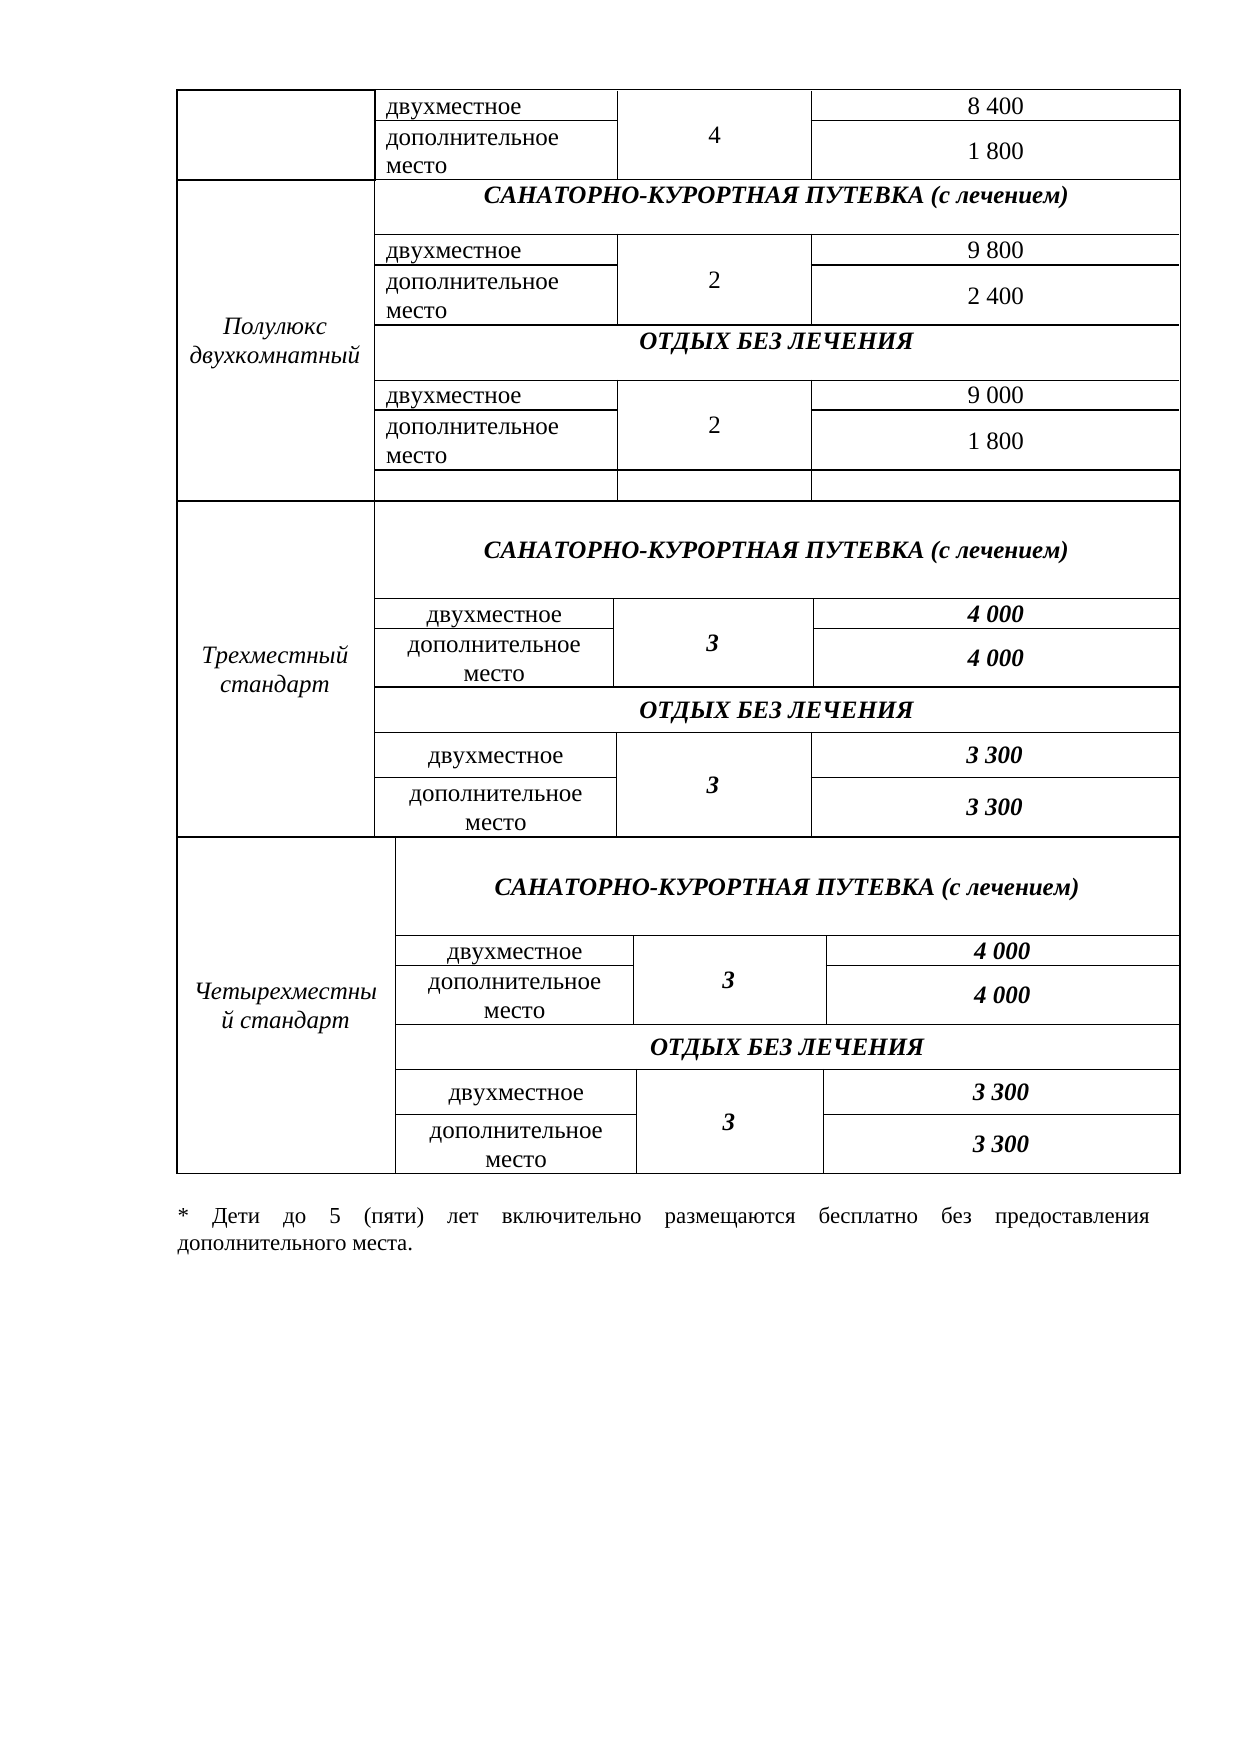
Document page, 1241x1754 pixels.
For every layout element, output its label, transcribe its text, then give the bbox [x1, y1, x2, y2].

table_cell 1 800 [812, 409, 1180, 469]
table_cell [618, 471, 811, 500]
table_header Четырехместный стандарт [178, 838, 395, 1173]
table_cell 9 000 [812, 380, 1180, 409]
table_cell ОТДЫХ БЕЗ ЛЕЧЕНИЯ [375, 688, 1179, 732]
table_cell двухместное [396, 1070, 636, 1114]
table_cell 4 000 [827, 936, 1179, 965]
table_cell Полулюкс двухкомнатный [178, 181, 374, 500]
table_cell дополнительное место [375, 266, 617, 324]
table_cell дополнительное место [375, 778, 616, 836]
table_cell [375, 180, 1180, 233]
table_cell 3 [637, 1070, 823, 1173]
table_cell 4 [618, 90, 811, 179]
text * Дети до 5 (пяти) лет включительно размещаются бесплатно без предоставления дополнительного места. [177, 1202, 1152, 1255]
table_cell 3 300 [812, 733, 1179, 777]
table_cell САНАТОРНО-КУРОРТНАЯ ПУТЕВКА (с лечением) [375, 502, 1179, 598]
table_cell 4 000 [827, 966, 1179, 1023]
table_cell 3 [614, 599, 813, 686]
table_cell 3 [617, 733, 811, 836]
table_cell двухместное [375, 381, 617, 409]
table_cell 3 300 [824, 1070, 1179, 1114]
table_cell двухместное [376, 90, 617, 119]
table_cell [812, 471, 1179, 500]
table_cell [375, 471, 617, 500]
table_cell 4 000 [814, 599, 1179, 628]
table_cell дополнительное место [375, 411, 617, 469]
table_cell 3 300 [824, 1115, 1179, 1173]
table_cell 1 800 [812, 121, 1179, 179]
table_cell ОТДЫХ БЕЗ ЛЕЧЕНИЯ [375, 324, 1180, 379]
table_cell 3 300 [812, 778, 1179, 836]
table_cell дополнительное место [396, 966, 633, 1023]
table_cell 2 [618, 381, 811, 469]
table_cell 9 800 [812, 234, 1180, 264]
table_cell 2 [618, 235, 811, 324]
table_cell двухместное [375, 235, 617, 264]
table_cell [376, 121, 617, 179]
table_cell 2 400 [812, 264, 1180, 324]
table_cell двухместное [375, 733, 616, 777]
table_cell 8 400 [812, 90, 1179, 119]
table_cell дополнительное место [396, 1115, 636, 1173]
table_cell дополнительное место [375, 629, 613, 686]
table_header САНАТОРНО-КУРОРТНАЯ ПУТЕВКА (с лечением) [396, 838, 1179, 935]
table_cell 3 [634, 936, 826, 1023]
table_cell Трехместный стандарт [178, 502, 374, 836]
table_cell ОТДЫХ БЕЗ ЛЕЧЕНИЯ [396, 1025, 1179, 1069]
table_cell двухместное [396, 936, 633, 965]
table_cell двухместное [375, 599, 613, 628]
table_cell 4 000 [814, 629, 1179, 686]
